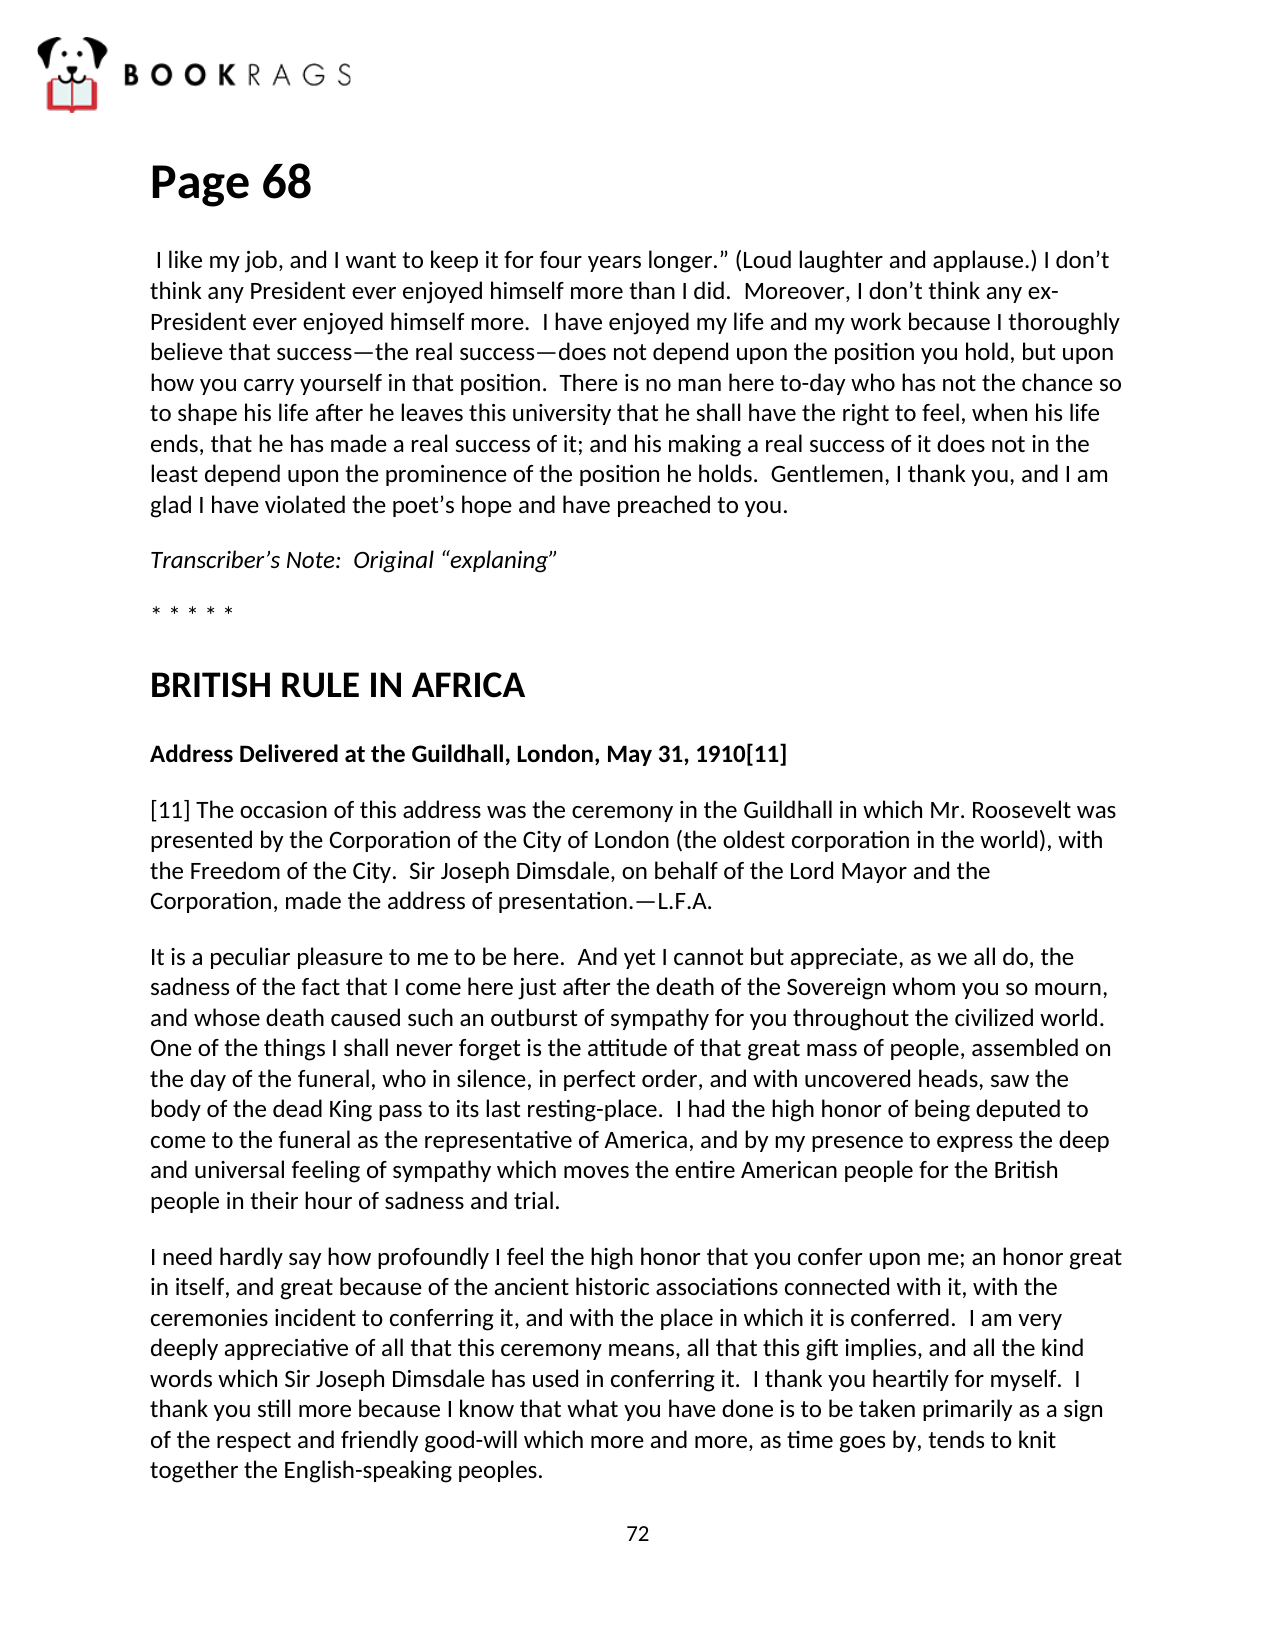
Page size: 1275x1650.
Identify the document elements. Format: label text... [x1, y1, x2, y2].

text * * * * * [150, 600, 1125, 630]
text Transcriber’s Note: Original “explaning” [150, 544, 1125, 575]
text Page 68 [150, 150, 1125, 211]
text [11] The occasion of this address was the ceremony in the Guildhall in which Mr. Roosevelt was presented by the Corporation of the City of London (the oldest corporation in the world), with the Freedom of the City. Sir Joseph Dimsdale, on behalf of the Lord Mayor and the Corporation, made the address of presentation.—­L.F.A. [150, 794, 1125, 916]
text It is a peculiar pleasure to me to be here. And yet I cannot but appreciate, as we all do, the sadness of the fact that I come here just after the death of the Sovereign whom you so mourn, and whose death caused such an outburst of sympathy for you throughout the civilized world. One of the things I shall never forget is the attitude of that great mass of people, assembled on the day of the funeral, who in silence, in perfect order, and with uncovered heads, saw the body of the dead King pass to its last resting-place. I had the high honor of being deputed to come to the funeral as the representative of America, and by my presence to express the deep and universal feeling of sympathy which moves the entire American people for the British people in their hour of sadness and trial. [150, 941, 1125, 1216]
text I need hardly say how profoundly I feel the high honor that you confer upon me; an honor great in itself, and great because of the ancient historic associations connected with it, with the ceremonies incident to conferring it, and with the place in which it is conferred. I am very deeply appreciative of all that this ceremony means, all that this gift implies, and all the kind words which Sir Joseph Dimsdale has used in conferring it. I thank you heartily for myself. I thank you still more because I know that what you have done is to be taken primarily as a sign of the respect and friendly good-will which more and more, as time goes by, tends to knit together the English-speaking peoples. [150, 1241, 1125, 1485]
text BRITISH RULE IN AFRICA [150, 661, 1125, 707]
picture [37, 37, 351, 113]
text Address Delivered at the Guildhall, London, May 31, 1910[11] [150, 738, 1125, 769]
text I like my job, and I want to keep it for four years longer.” (Loud laughter and applause.) I don’t think any President ever enjoyed himself more than I did. Moreover, I don’t think any ex-President ever enjoyed himself more. I have enjoyed my life and my work because I thoroughly believe that success—­the real success—­does not depend upon the position you hold, but upon how you carry yourself in that position. There is no man here to-day who has not the chance so to shape his life after he leaves this university that he shall have the right to feel, when his life ends, that he has made a real success of it; and his making a real success of it does not in the least depend upon the prominence of the position he holds. Gentlemen, I thank you, and I am glad I have violated the poet’s hope and have preached to you. [150, 244, 1125, 519]
